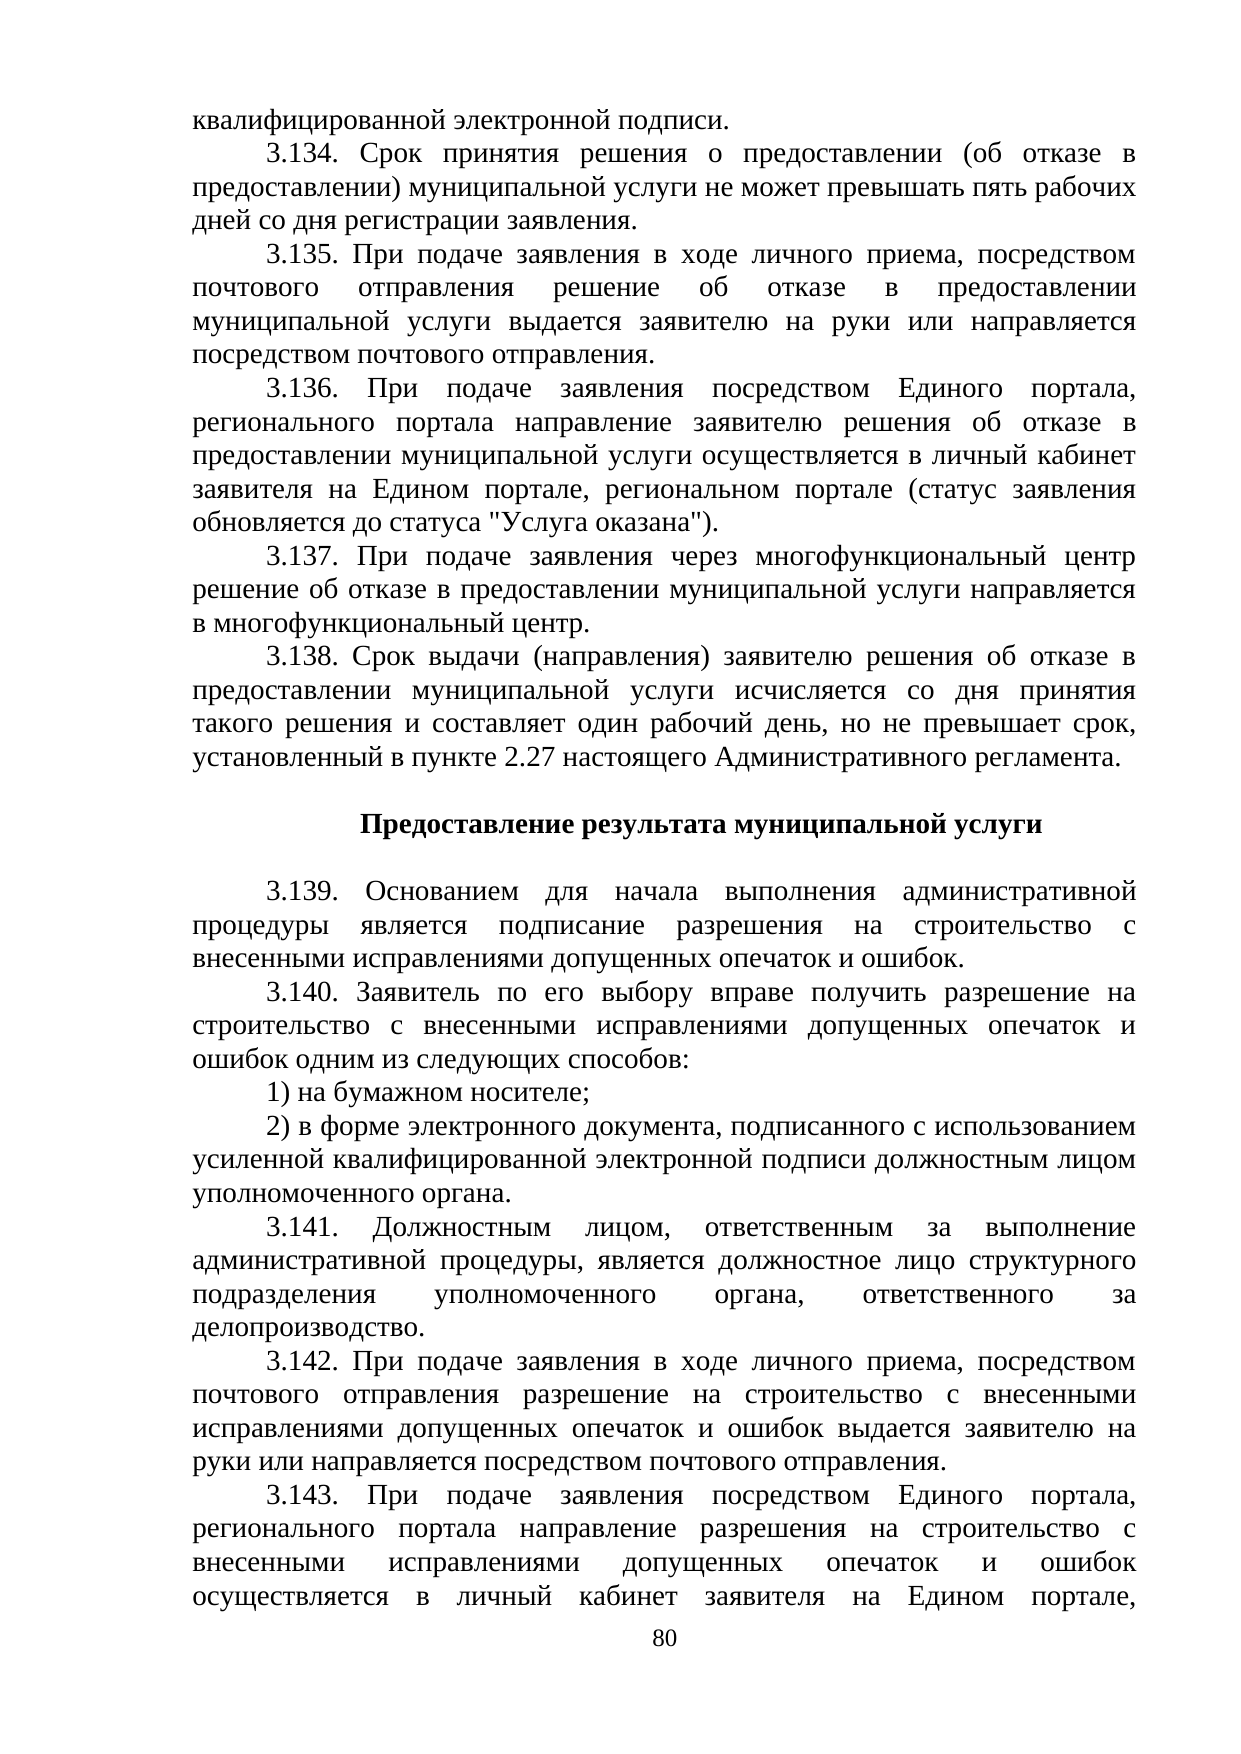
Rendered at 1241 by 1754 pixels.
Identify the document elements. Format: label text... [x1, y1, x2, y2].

text 3.140. Заявитель по его выбору вправе получить разрешение на строительство с внесенными исправлениями допущенных опечаток и ошибок одним из следующих способов: [192, 974, 1137, 1074]
text Предоставление результата муниципальной услуги [192, 806, 1137, 840]
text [192, 102, 1137, 135]
text 3.139. Основанием для начала выполнения административной процедуры является подписание разрешения на строительство с внесенными исправлениями допущенных опечаток и ошибок. [192, 873, 1137, 974]
text 3.137. При подаче заявления через многофункциональный центр решение об отказе в предоставлении муниципальной услуги направляется в многофункциональный центр. [192, 538, 1137, 638]
text 1) на бумажном носителе; [192, 1074, 1137, 1108]
text 3.142. При подаче заявления в ходе личного приема, посредством почтового отправления разрешение на строительство с внесенными исправлениями допущенных опечаток и ошибок выдается заявителю на руки или направляется посредством почтового отправления. [192, 1343, 1137, 1477]
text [192, 1477, 1137, 1611]
text 2) в форме электронного документа, подписанного с использованием усиленной квалифицированной электронной подписи должностным лицом уполномоченного органа. [192, 1108, 1137, 1209]
text 3.136. При подаче заявления посредством Единого портала, регионального портала направление заявителю решения об отказе в предоставлении муниципальной услуги осуществляется в личный кабинет заявителя на Едином портале, региональном портале (статус заявления обновляется до статуса "Услуга оказана"). [192, 370, 1137, 538]
text 3.138. Срок выдачи (направления) заявителю решения об отказе в предоставлении муниципальной услуги исчисляется со дня принятия такого решения и составляет один рабочий день, но не превышает срок, установленный в пункте 2.27 настоящего Административного регламента. [192, 638, 1137, 773]
text 3.135. При подаче заявления в ходе личного приема, посредством почтового отправления решение об отказе в предоставлении муниципальной услуги выдается заявителю на руки или направляется посредством почтового отправления. [192, 236, 1137, 370]
text 3.134. Срок принятия решения о предоставлении (об отказе в предоставлении) муниципальной услуги не может превышать пять рабочих дней со дня регистрации заявления. [192, 135, 1137, 236]
text 3.141. Должностным лицом, ответственным за выполнение административной процедуры, является должностное лицо структурного подразделения уполномоченного органа, ответственного за делопроизводство. [192, 1209, 1137, 1343]
